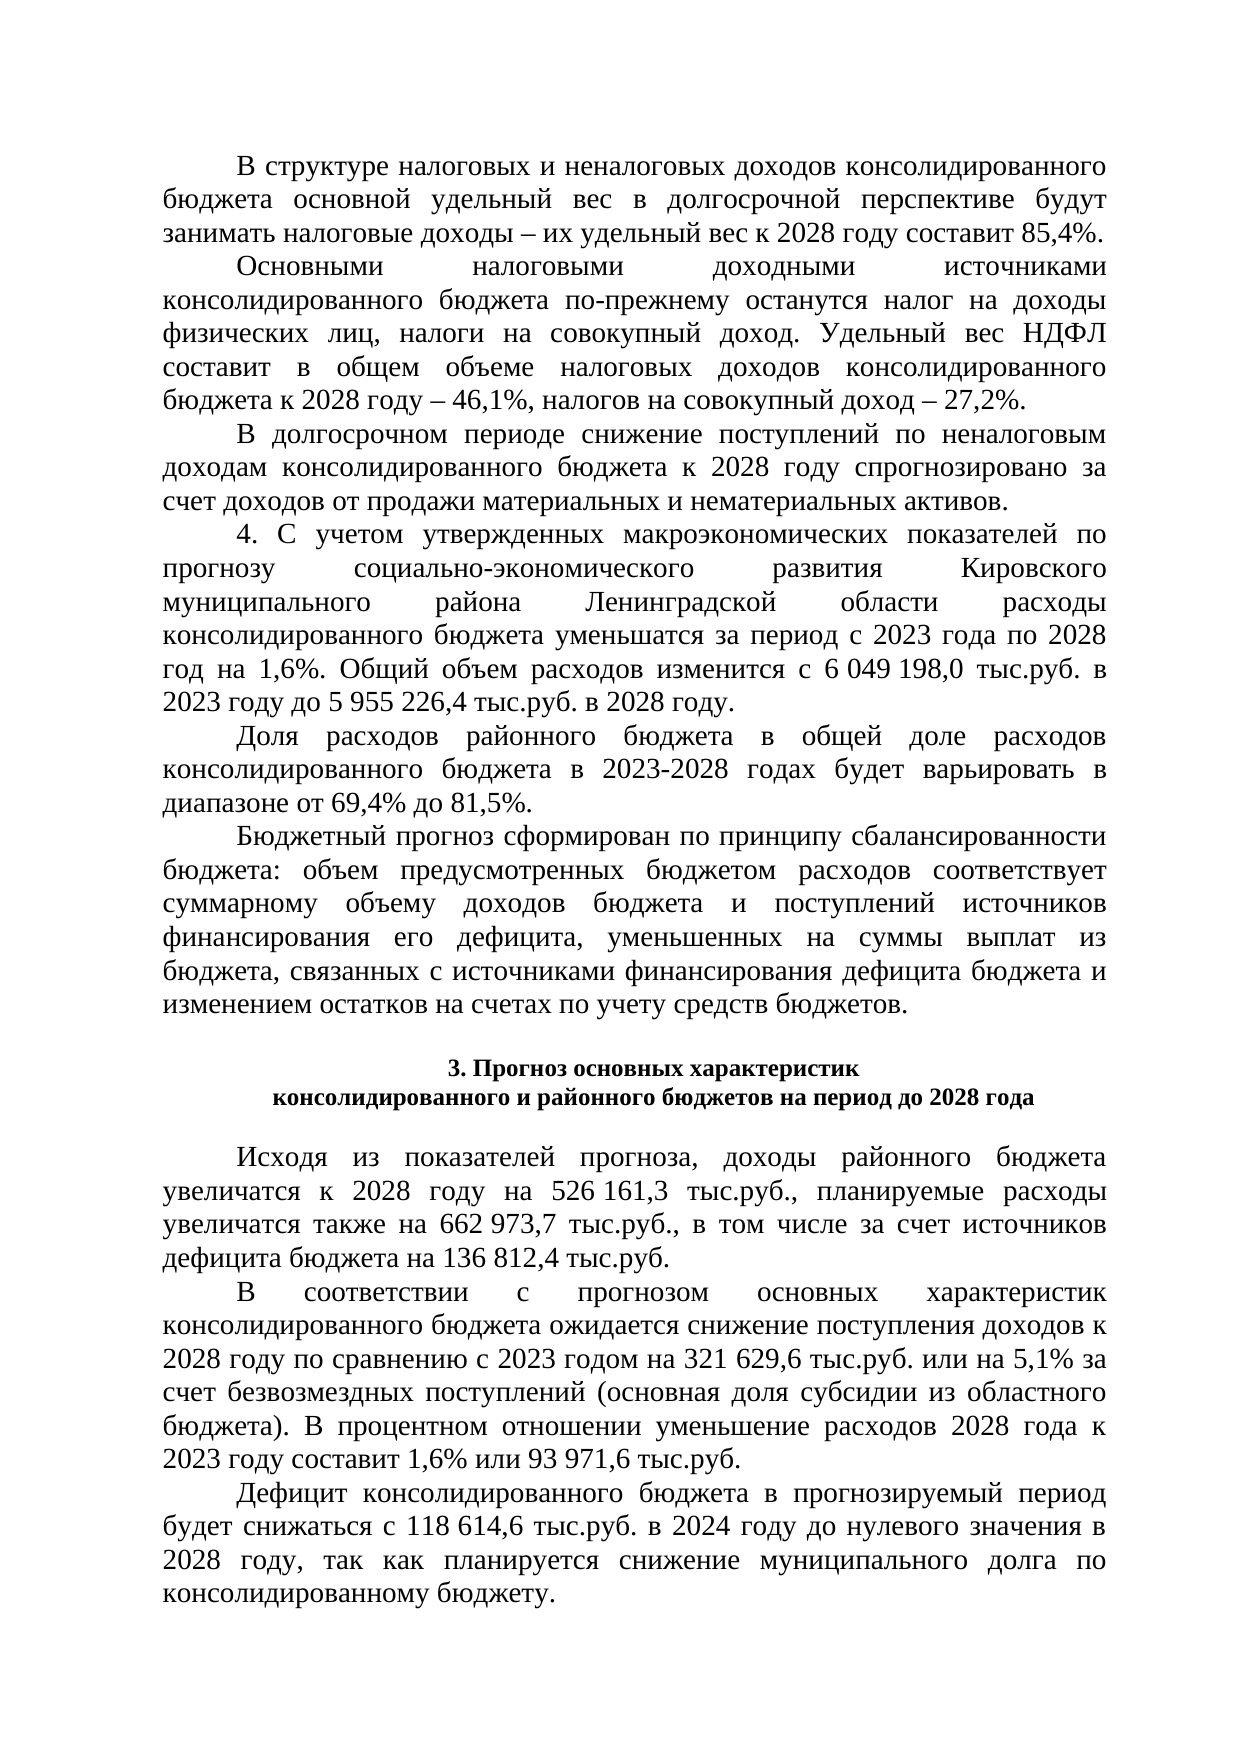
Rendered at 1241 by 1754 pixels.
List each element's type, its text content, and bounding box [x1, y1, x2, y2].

subtitle консолидированного и районного бюджетов на период до 2028 года [200, 1082, 1107, 1111]
subtitle 3. Прогноз основных характеристик [200, 1053, 1107, 1082]
text 4. С учетом утвержденных макроэкономических показателей по прогнозу социально-экономического развития Кировского муниципального района Ленинградской области расходы консолидированного бюджета уменьшатся за период с 2023 года по 2028 год на 1,6%. Общий объем расходов изменится с 6 049 198,0 тыс.руб. в 2023 году до 5 955 226,4 тыс.руб. в 2028 году. [162, 517, 1107, 718]
text Исходя из показателей прогноза, доходы районного бюджета увеличатся к 2028 году на 526 161,3 тыс.руб., планируемые расходы увеличатся также на 662 973,7 тыс.руб., в том числе за счет источников дефицита бюджета на 136 812,4 тыс.руб. [162, 1139, 1107, 1274]
text Бюджетный прогноз сформирован по принципу сбалансированности бюджета: объем предусмотренных бюджетом расходов соответствует суммарному объему доходов бюджета и поступлений источников финансирования его дефицита, уменьшенных на суммы выплат из бюджета, связанных с источниками финансирования дефицита бюджета и изменением остатков на счетах по учету средств бюджетов. [162, 818, 1107, 1020]
text В долгосрочном периоде снижение поступлений по неналоговым доходам консолидированного бюджета к 2028 году спрогнозировано за счет доходов от продажи материальных и нематериальных активов. [162, 416, 1107, 517]
text В структуре налоговых и неналоговых доходов консолидированного бюджета основной удельный вес в долгосрочной перспективе будут занимать налоговые доходы – их удельный вес к 2028 году составит 85,4%. [162, 148, 1107, 248]
text Доля расходов районного бюджета в общей доле расходов консолидированного бюджета в 2023-2028 годах будет варьировать в диапазоне от 69,4% до 81,5%. [162, 718, 1107, 818]
text В соответствии с прогнозом основных характеристик консолидированного бюджета ожидается снижение поступления доходов к 2028 году по сравнению с 2023 годом на 321 629,6 тыс.руб. или на 5,1% за счет безвозмездных поступлений (основная доля субсидии из областного бюджета). В процентном отношении уменьшение расходов 2028 года к 2023 году составит 1,6% или 93 971,6 тыс.руб. [162, 1274, 1107, 1475]
text Дефицит консолидированного бюджета в прогнозируемый период будет снижаться с 118 614,6 тыс.руб. в 2024 году до нулевого значения в 2028 году, так как планируется снижение муниципального долга по консолидированному бюджету. [162, 1475, 1107, 1609]
text Основными налоговыми доходными источниками консолидированного бюджета по-прежнему останутся налог на доходы физических лиц, налоги на совокупный доход. Удельный вес НДФЛ составит в общем объеме налоговых доходов консолидированного бюджета к 2028 году – 46,1%, налогов на совокупный доход – 27,2%. [162, 248, 1107, 416]
